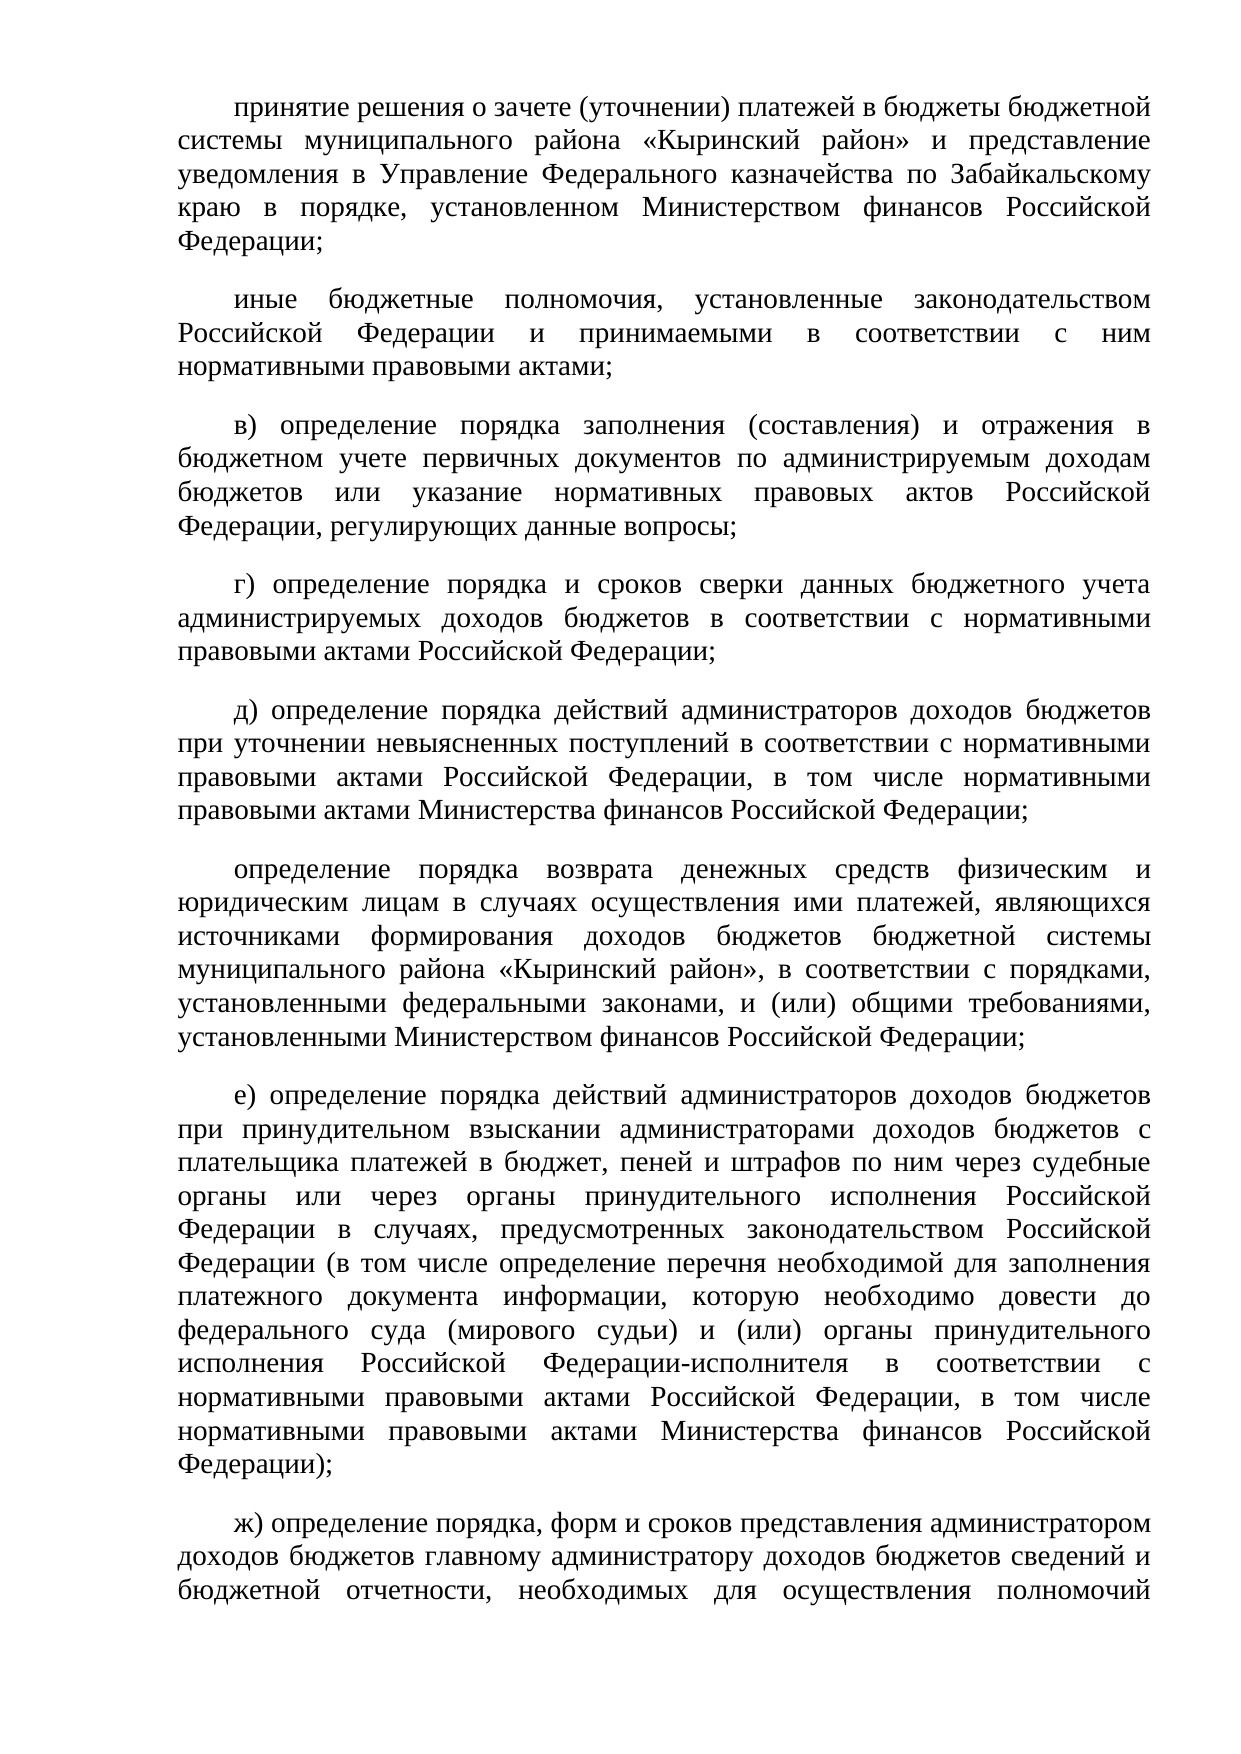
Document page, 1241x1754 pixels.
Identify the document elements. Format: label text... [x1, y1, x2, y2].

text в) определение порядка заполнения (составления) и отражения в бюджетном учете первичных документов по администрируемым доходам бюджетов или указание нормативных правовых актов Российской Федерации, регулирующих данные вопросы; [177, 407, 1152, 541]
text принятие решения о зачете (уточнении) платежей в бюджеты бюджетной системы муниципального района «Кыринский район» и представление уведомления в Управление Федерального казначейства по Забайкальскому краю в порядке, установленном Министерством финансов Российской Федерации; [177, 89, 1152, 256]
text д) определение порядка действий администраторов доходов бюджетов при уточнении невыясненных поступлений в соответствии с нормативными правовыми актами Российской Федерации, в том числе нормативными правовыми актами Министерства финансов Российской Федерации; [177, 692, 1152, 826]
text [177, 1505, 1152, 1605]
text иные бюджетные полномочия, установленные законодательством Российской Федерации и принимаемыми в соответствии с ним нормативными правовыми актами; [177, 281, 1152, 382]
text определение порядка возврата денежных средств физическим и юридическим лицам в случаях осуществления ими платежей, являющихся источниками формирования доходов бюджетов бюджетной системы муниципального района «Кыринский район», в соответствии с порядками, установленными федеральными законами, и (или) общими требованиями, установленными Министерством финансов Российской Федерации; [177, 851, 1152, 1052]
text г) определение порядка и сроков сверки данных бюджетного учета администрируемых доходов бюджетов в соответствии с нормативными правовыми актами Российской Федерации; [177, 566, 1152, 667]
text е) определение порядка действий администраторов доходов бюджетов при принудительном взыскании администраторами доходов бюджетов с плательщика платежей в бюджет, пеней и штрафов по ним через судебные органы или через органы принудительного исполнения Российской Федерации в случаях, предусмотренных законодательством Российской Федерации (в том числе определение перечня необходимой для заполнения платежного документа информации, которую необходимо довести до федерального суда (мирового судьи) и (или) органы принудительного исполнения Российской Федерации-исполнителя в соответствии с нормативными правовыми актами Российской Федерации, в том числе нормативными правовыми актами Министерства финансов Российской Федерации); [177, 1077, 1152, 1480]
